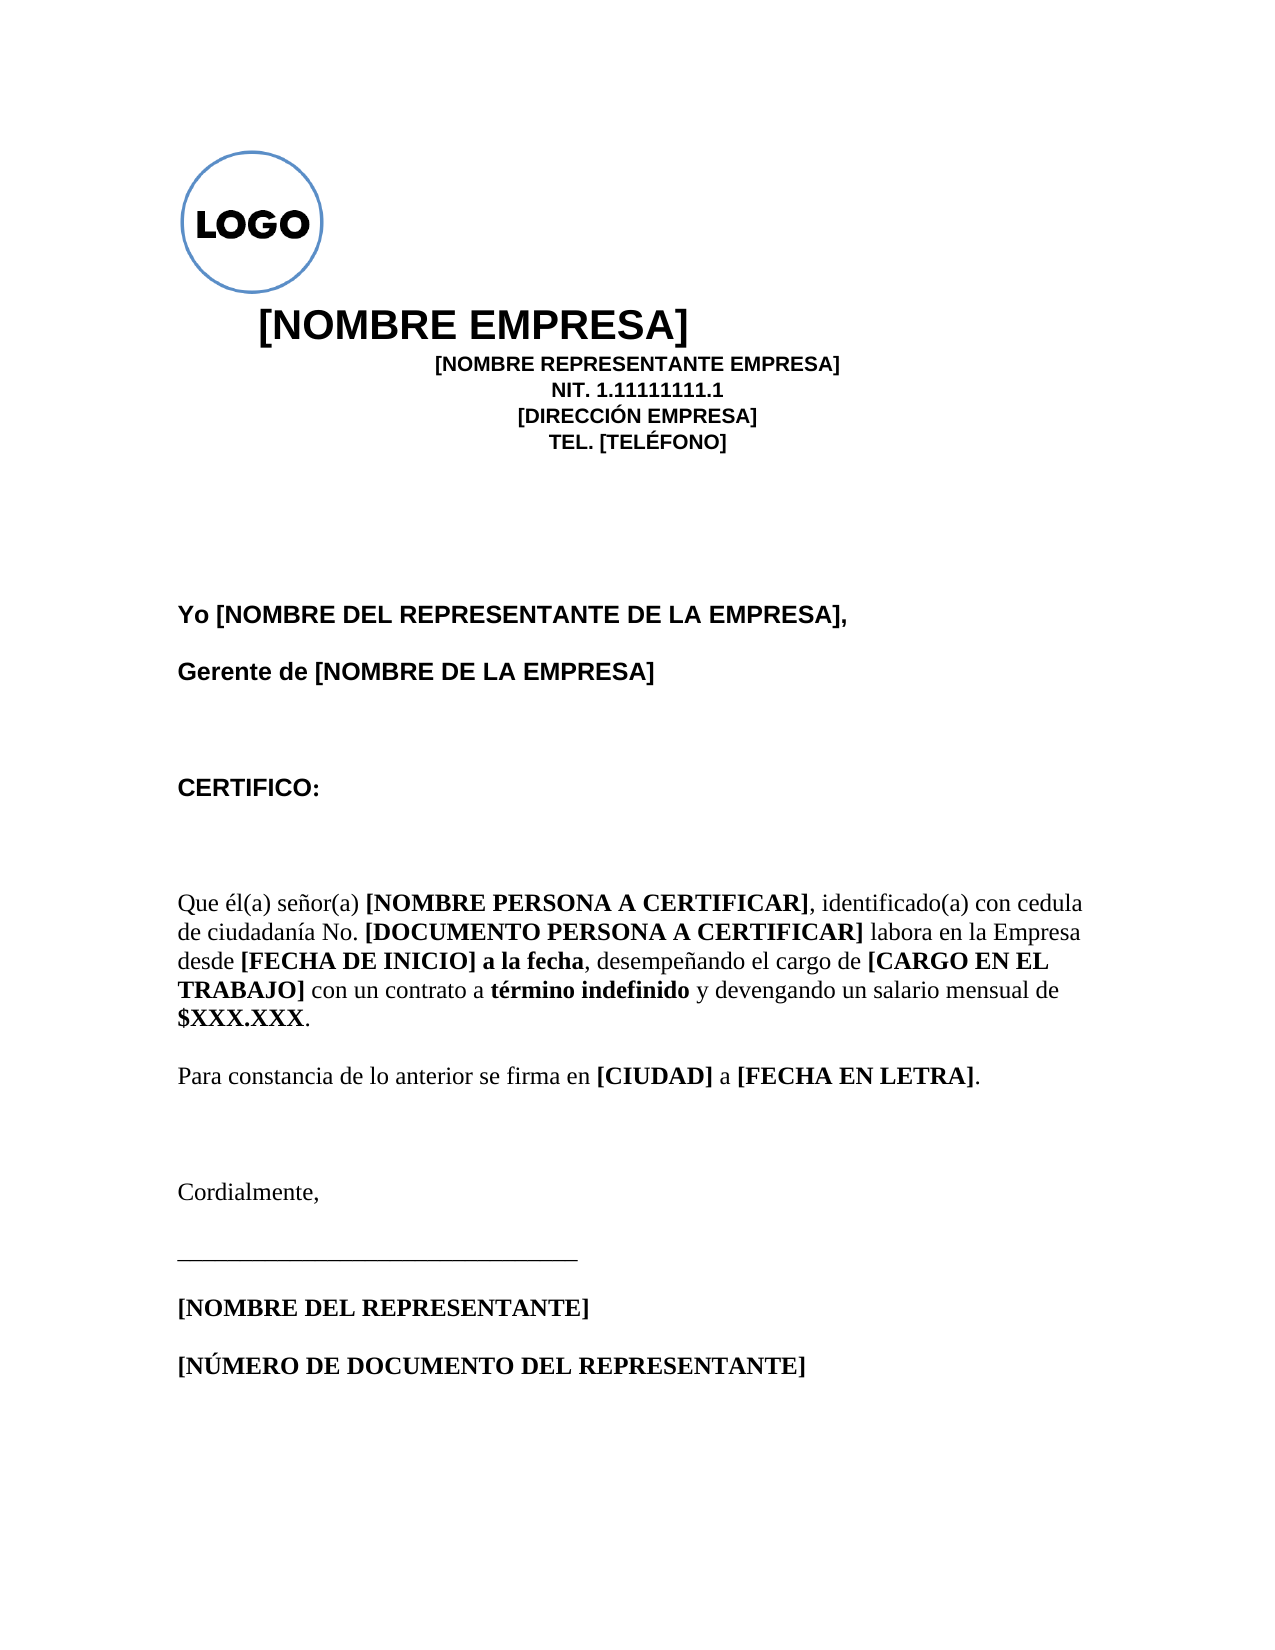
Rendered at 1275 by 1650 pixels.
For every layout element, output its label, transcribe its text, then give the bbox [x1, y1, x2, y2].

text [NÚMERO DE DOCUMENTO DEL REPRESENTANTE] [177, 1351, 1098, 1380]
text [NOMBRE REPRESENTANTE EMPRESA] [177, 352, 1098, 376]
text CERTIFICO: [177, 772, 1098, 801]
text [DIRECCIÓN EMPRESA] [177, 404, 1098, 428]
picture [177, 147, 327, 298]
text Para constancia de lo anterior se firma en [CIUDAD] a [FECHA EN LETRA]. [177, 1061, 1098, 1090]
text [NOMBRE EMPRESA] [177, 300, 1098, 348]
text ________________________________ [177, 1235, 1098, 1264]
text NIT. 1.11111111.1 [177, 378, 1098, 402]
text Cordialmente, [177, 1177, 1098, 1206]
text Gerente de [NOMBRE DE LA EMPRESA] [177, 657, 1098, 685]
text Yo [NOMBRE DEL REPRESENTANTE DE LA EMPRESA], [177, 600, 1098, 657]
text TEL. [TELÉFONO] [177, 429, 1098, 453]
text [NOMBRE DEL REPRESENTANTE] [177, 1293, 1098, 1322]
text Que él(a) señor(a) [NOMBRE PERSONA A CERTIFICAR], identificado(a) con cedula de ciudadanía No. [DOCUMENTO PERSONA A CERTIFICAR] labora en la Empresa desde [FECHA DE INICIO] a la fecha, desempeñando el cargo de [CARGO EN EL TRABAJO] con un contrato a término indefinido y devengando un salario mensual de $XXX.XXX. [177, 888, 1098, 1032]
